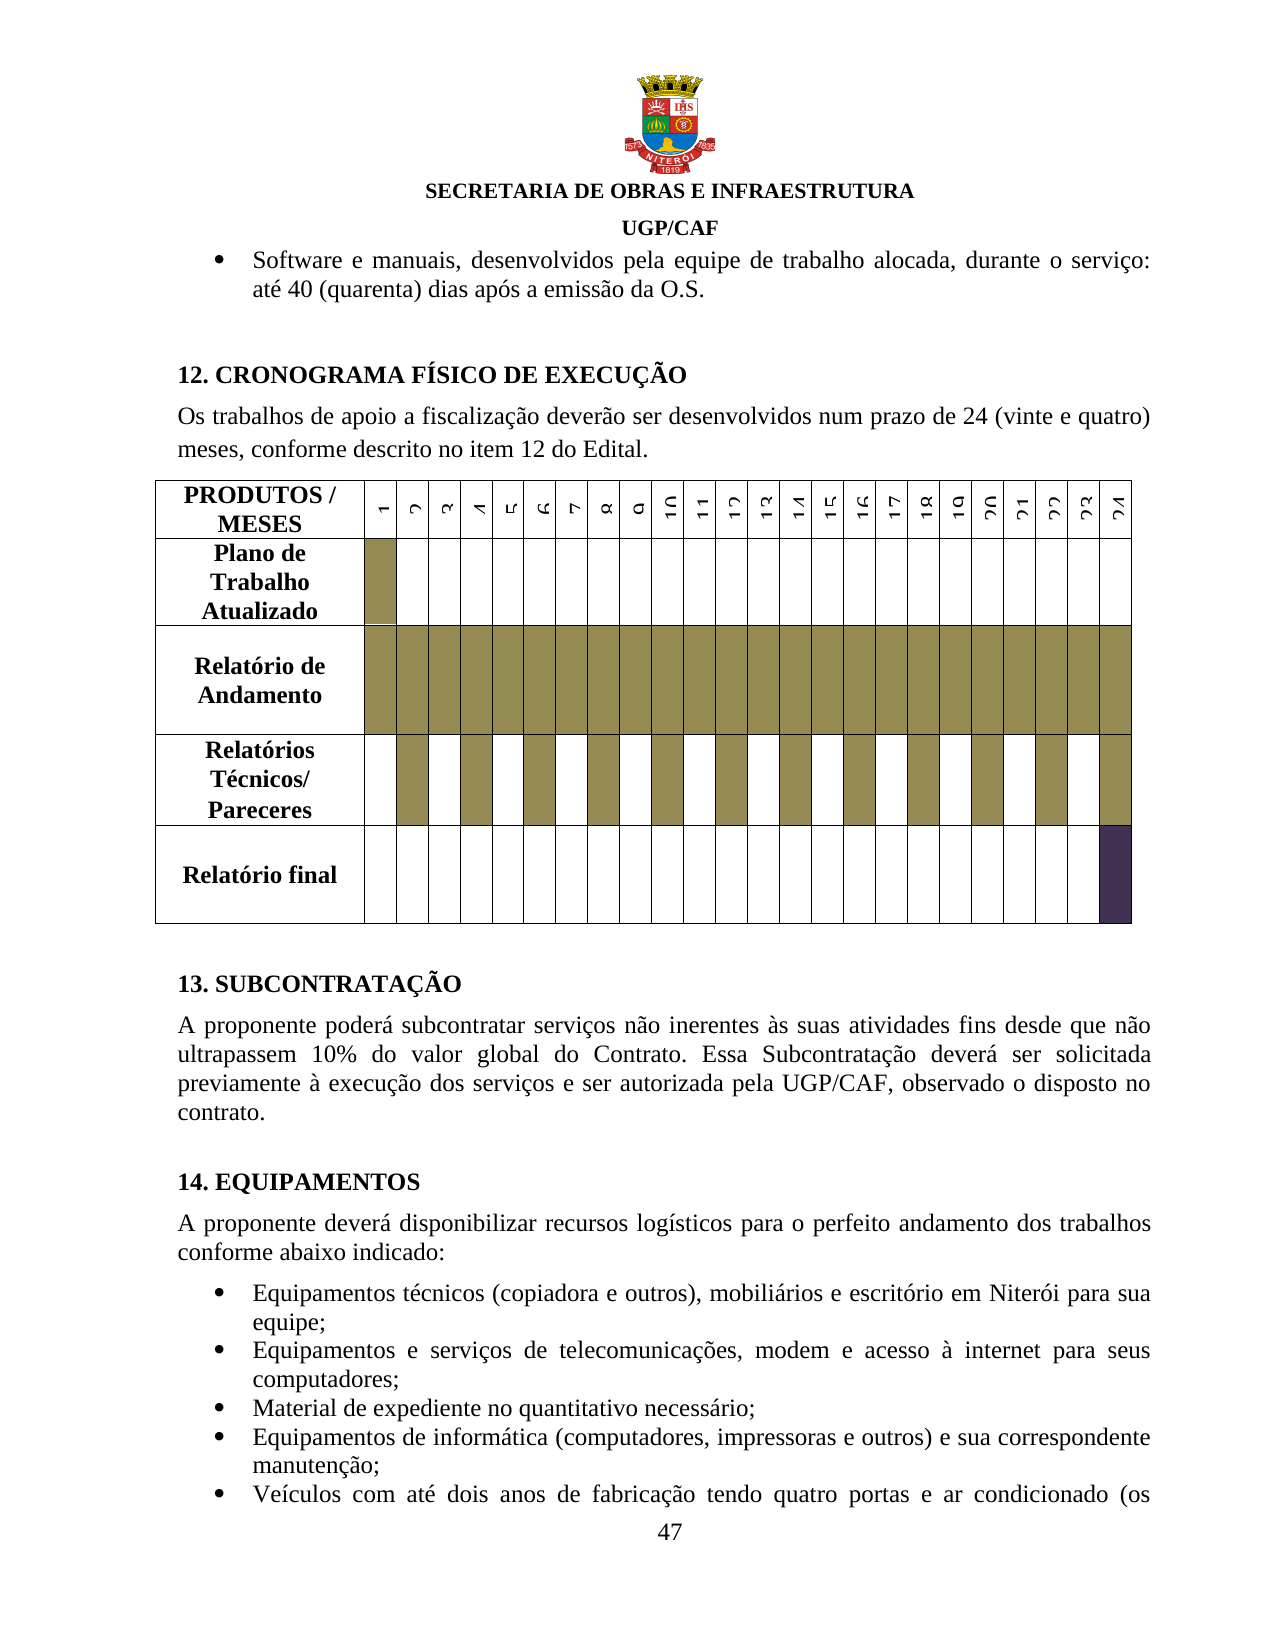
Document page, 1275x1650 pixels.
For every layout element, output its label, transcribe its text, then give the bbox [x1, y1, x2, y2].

table_cell [1004, 735, 1035, 825]
table_cell [1068, 626, 1099, 734]
table_header 11 [684, 481, 715, 538]
table_header 12 [716, 481, 747, 538]
table_cell [684, 735, 715, 825]
table_cell [652, 826, 683, 923]
table_cell [812, 626, 843, 734]
table_header PRODUTOS / MESES [156, 481, 364, 538]
table_cell [780, 826, 811, 923]
table_cell [493, 735, 523, 825]
table_cell [684, 826, 715, 923]
table_cell [1100, 626, 1131, 734]
table_cell [876, 626, 907, 734]
table_cell [1036, 826, 1067, 923]
table_cell [908, 735, 939, 825]
text 14. EQUIPAMENTOS [177, 1167, 1152, 1195]
table_cell [684, 626, 715, 734]
table_cell [652, 539, 683, 624]
table_header 8 [588, 481, 619, 538]
table_cell Plano de Trabalho Atualizado [156, 539, 364, 624]
list Material de expediente no quantitativo necessário; [215, 1393, 1152, 1422]
table_cell [748, 626, 779, 734]
table_cell [461, 626, 492, 734]
table_cell [940, 735, 971, 825]
table_header 13 [748, 481, 779, 538]
table_header 20 [972, 481, 1003, 538]
table_header 17 [876, 481, 907, 538]
table_cell [620, 826, 651, 923]
table_cell [748, 735, 779, 825]
table_cell [1068, 735, 1099, 825]
table_cell [812, 826, 843, 923]
table_cell [844, 826, 875, 923]
text A proponente poderá subcontratar serviços não inerentes às suas atividades fins desde que não ultrapassem 10% do valor global do Contrato. Essa Subcontratação deverá ser solicitada previamente à execução dos serviços e ser autorizada pela UGP/CAF, observado o disposto no contrato. [177, 1010, 1152, 1125]
table_cell [397, 735, 428, 825]
table_cell Relatório final [156, 826, 364, 923]
table_cell [940, 826, 971, 923]
table_cell [620, 539, 651, 624]
table_cell [1036, 735, 1067, 825]
table_cell [1004, 626, 1035, 734]
table_header 18 [908, 481, 939, 538]
table_cell Relatório de Andamento [156, 626, 364, 734]
table_cell [429, 826, 460, 923]
table_cell [908, 539, 939, 624]
table_cell [1068, 539, 1099, 624]
table_header 19 [940, 481, 971, 538]
table_cell [748, 826, 779, 923]
table_cell [1004, 826, 1035, 923]
table_cell [876, 826, 907, 923]
text 12. CRONOGRAMA FÍSICO DE EXECUÇÃO [177, 360, 1152, 389]
table_cell [588, 826, 619, 923]
table_cell [620, 735, 651, 825]
table_header 22 [1036, 481, 1067, 538]
list Equipamentos e serviços de telecomunicações, modem e acesso à internet para seus computadores; [215, 1335, 1152, 1393]
table_cell [972, 539, 1003, 624]
table_cell [908, 626, 939, 734]
table_cell [652, 626, 683, 734]
table_cell [524, 735, 555, 825]
table_cell [716, 626, 747, 734]
table_cell [940, 539, 971, 624]
table_header 10 [652, 481, 683, 538]
table_cell [556, 626, 587, 734]
list Equipamentos técnicos (copiadora e outros), mobiliários e escritório em Niterói para sua equipe; [215, 1278, 1152, 1335]
table_cell [493, 826, 523, 923]
table_cell [429, 539, 460, 624]
table_cell [780, 735, 811, 825]
table_cell [716, 826, 747, 923]
table_cell [1100, 735, 1131, 825]
table_cell [972, 826, 1003, 923]
table_header 7 [556, 481, 587, 538]
table_cell [1036, 626, 1067, 734]
table_header 23 [1068, 481, 1099, 538]
table_cell [461, 539, 492, 624]
text Os trabalhos de apoio a fiscalização deverão ser desenvolvidos num prazo de 24 (vinte e quatro) meses, conforme descrito no item 12 do Edital. [177, 401, 1152, 463]
table_header 14 [780, 481, 811, 538]
table_header 1 [365, 481, 396, 538]
table_header 16 [844, 481, 875, 538]
table_cell [493, 539, 523, 624]
table_cell [1068, 826, 1099, 923]
table_cell [429, 626, 460, 734]
table_cell [748, 539, 779, 624]
table_cell [876, 735, 907, 825]
table_cell [493, 626, 523, 734]
table_cell [1036, 539, 1067, 624]
table_cell [972, 626, 1003, 734]
table_cell [429, 735, 460, 825]
table_cell [780, 626, 811, 734]
table_cell [716, 539, 747, 624]
table_cell [524, 539, 555, 624]
table_cell [461, 826, 492, 923]
table_cell [812, 735, 843, 825]
table_header 3 [429, 481, 460, 538]
list Software e manuais, desenvolvidos pela equipe de trabalho alocada, durante o serviço: até 40 (quarenta) dias após a emissão da O.S. [215, 245, 1152, 302]
table_cell [972, 735, 1003, 825]
table_header 2 [397, 481, 428, 538]
table_cell [397, 826, 428, 923]
table_cell [461, 735, 492, 825]
table_cell [556, 826, 587, 923]
table_cell [556, 539, 587, 624]
table_cell [780, 539, 811, 624]
text 13. SUBCONTRATAÇÃO [177, 969, 1152, 998]
table_cell [1100, 539, 1131, 624]
table_cell [620, 626, 651, 734]
table_cell [588, 626, 619, 734]
table_header 4 [461, 481, 492, 538]
table_cell [588, 539, 619, 624]
table_header 24 [1100, 481, 1131, 538]
table_header 5 [493, 481, 523, 538]
table_cell [1100, 826, 1131, 923]
table_cell [365, 826, 396, 923]
table_cell [844, 539, 875, 624]
table_cell [524, 626, 555, 734]
table_cell [716, 735, 747, 825]
picture [624, 75, 716, 174]
table_cell Relatórios Técnicos/ [156, 735, 364, 792]
table_cell [812, 539, 843, 624]
table_cell [397, 539, 428, 624]
list Equipamentos de informática (computadores, impressoras e outros) e sua correspondente manutenção; [215, 1422, 1152, 1479]
table_cell Pareceres [156, 793, 364, 825]
table_header 9 [620, 481, 651, 538]
text A proponente deverá disponibilizar recursos logísticos para o perfeito andamento dos trabalhos conforme abaixo indicado: [177, 1208, 1152, 1265]
table_cell [365, 626, 396, 734]
table_cell [940, 626, 971, 734]
table_cell [1004, 539, 1035, 624]
table_cell [365, 735, 396, 825]
table_cell [652, 735, 683, 825]
table_cell [365, 539, 396, 624]
table_cell [684, 539, 715, 624]
table_cell [908, 826, 939, 923]
table_header 21 [1004, 481, 1035, 538]
table_header 6 [524, 481, 555, 538]
table_cell [556, 735, 587, 825]
table_cell [844, 735, 875, 825]
table_cell [844, 626, 875, 734]
table_cell [524, 826, 555, 923]
table_cell [876, 539, 907, 624]
table_cell [588, 735, 619, 825]
table_header 15 [812, 481, 843, 538]
table_cell [397, 626, 428, 734]
